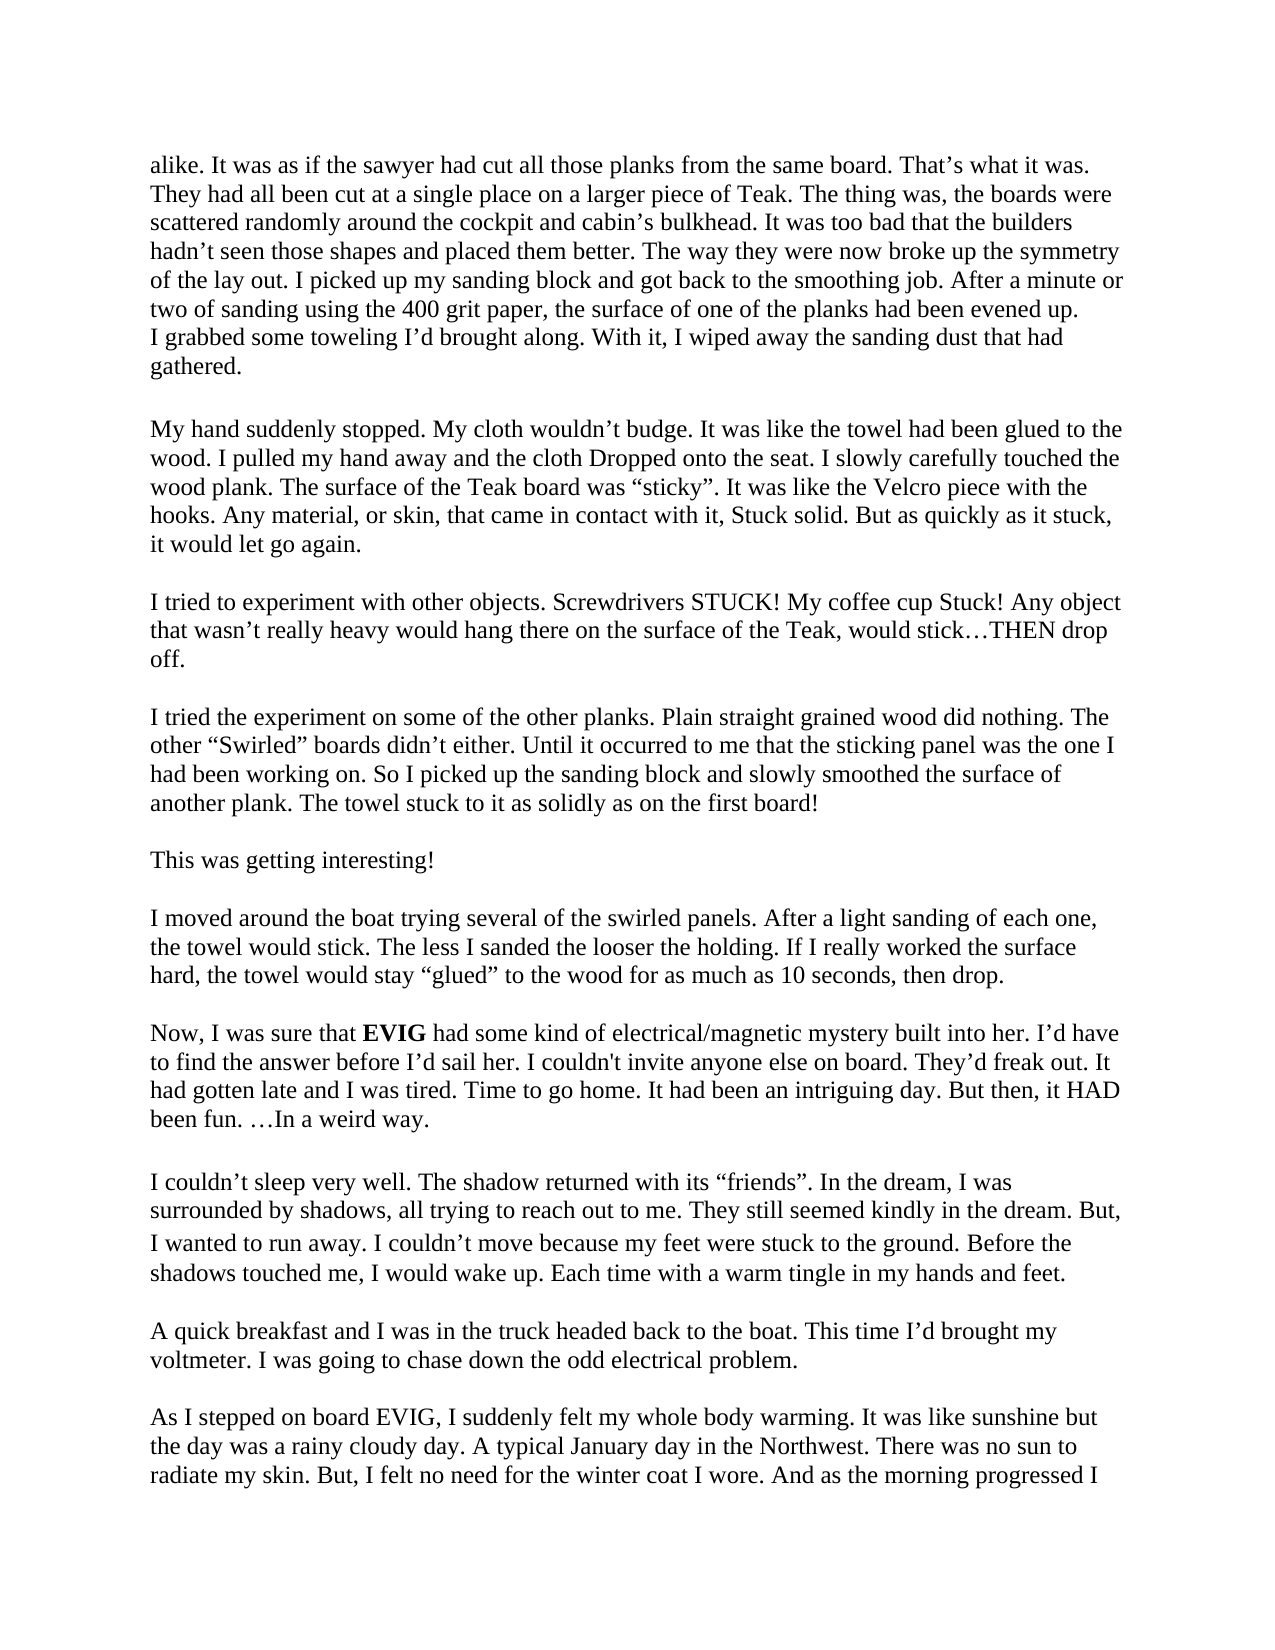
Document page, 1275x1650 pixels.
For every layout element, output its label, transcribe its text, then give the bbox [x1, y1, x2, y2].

text I moved around the boat trying several of the swirled panels. After a light sanding of each one, the towel would stick. The less I sanded the looser the holding. If I really worked the surface hard, the towel would stay “glued” to the wood for as much as 10 seconds, then drop. [150, 903, 1125, 989]
text I grabbed some toweling I’d brought along. With it, I wiped away the sanding dust that had gathered. [150, 322, 1125, 380]
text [150, 1402, 1125, 1488]
text A quick breakfast and I was in the truck headed back to the boat. This time I’d brought my voltmeter. I was going to chase down the odd electrical problem. [150, 1316, 1125, 1373]
text I couldn’t sleep very well. The shadow returned with its “friends”. In the dream, I was surrounded by shadows, all trying to reach out to me. They still seemed kindly in the dream. But, I wanted to run away. I couldn’t move because my feet were stuck to the ground. Before the shadows touched me, I would wake up. Each time with a warm tingle in my hands and feet. [150, 1167, 1125, 1287]
text Now, I was sure that EVIG had some kind of electrical/magnetic mystery built into her. I’d have to find the answer before I’d sail her. I couldn't invite anyone else on board. They’d freak out. It had gotten late and I was tired. Time to go home. It had been an intriguing day. But then, it HAD been fun. …In a weird way. [150, 1018, 1125, 1133]
text I tried to experiment with other objects. Screwdrivers STUCK! My coffee cup Stuck! Any object that wasn’t really heavy would hang there on the surface of the Teak, would stick…THEN drop off. [150, 587, 1125, 673]
text This was getting interesting! [150, 845, 1125, 874]
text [150, 150, 1125, 322]
text I tried the experiment on some of the other planks. Plain straight grained wood did nothing. The other “Swirled” boards didn’t either. Until it occurred to me that the sticking panel was the one I had been working on. So I picked up the sanding block and slowly smoothed the surface of another plank. The towel stuck to it as solidly as on the first board! [150, 702, 1125, 817]
text My hand suddenly stopped. My cloth wouldn’t budge. It was like the towel had been glued to the wood. I pulled my hand away and the cloth Dropped onto the seat. I slowly carefully touched the wood plank. The surface of the Teak board was “sticky”. It was like the Velcro piece with the hooks. Any material, or skin, that came in contact with it, Stuck solid. But as quickly as it stuck, it would let go again. [150, 414, 1125, 558]
